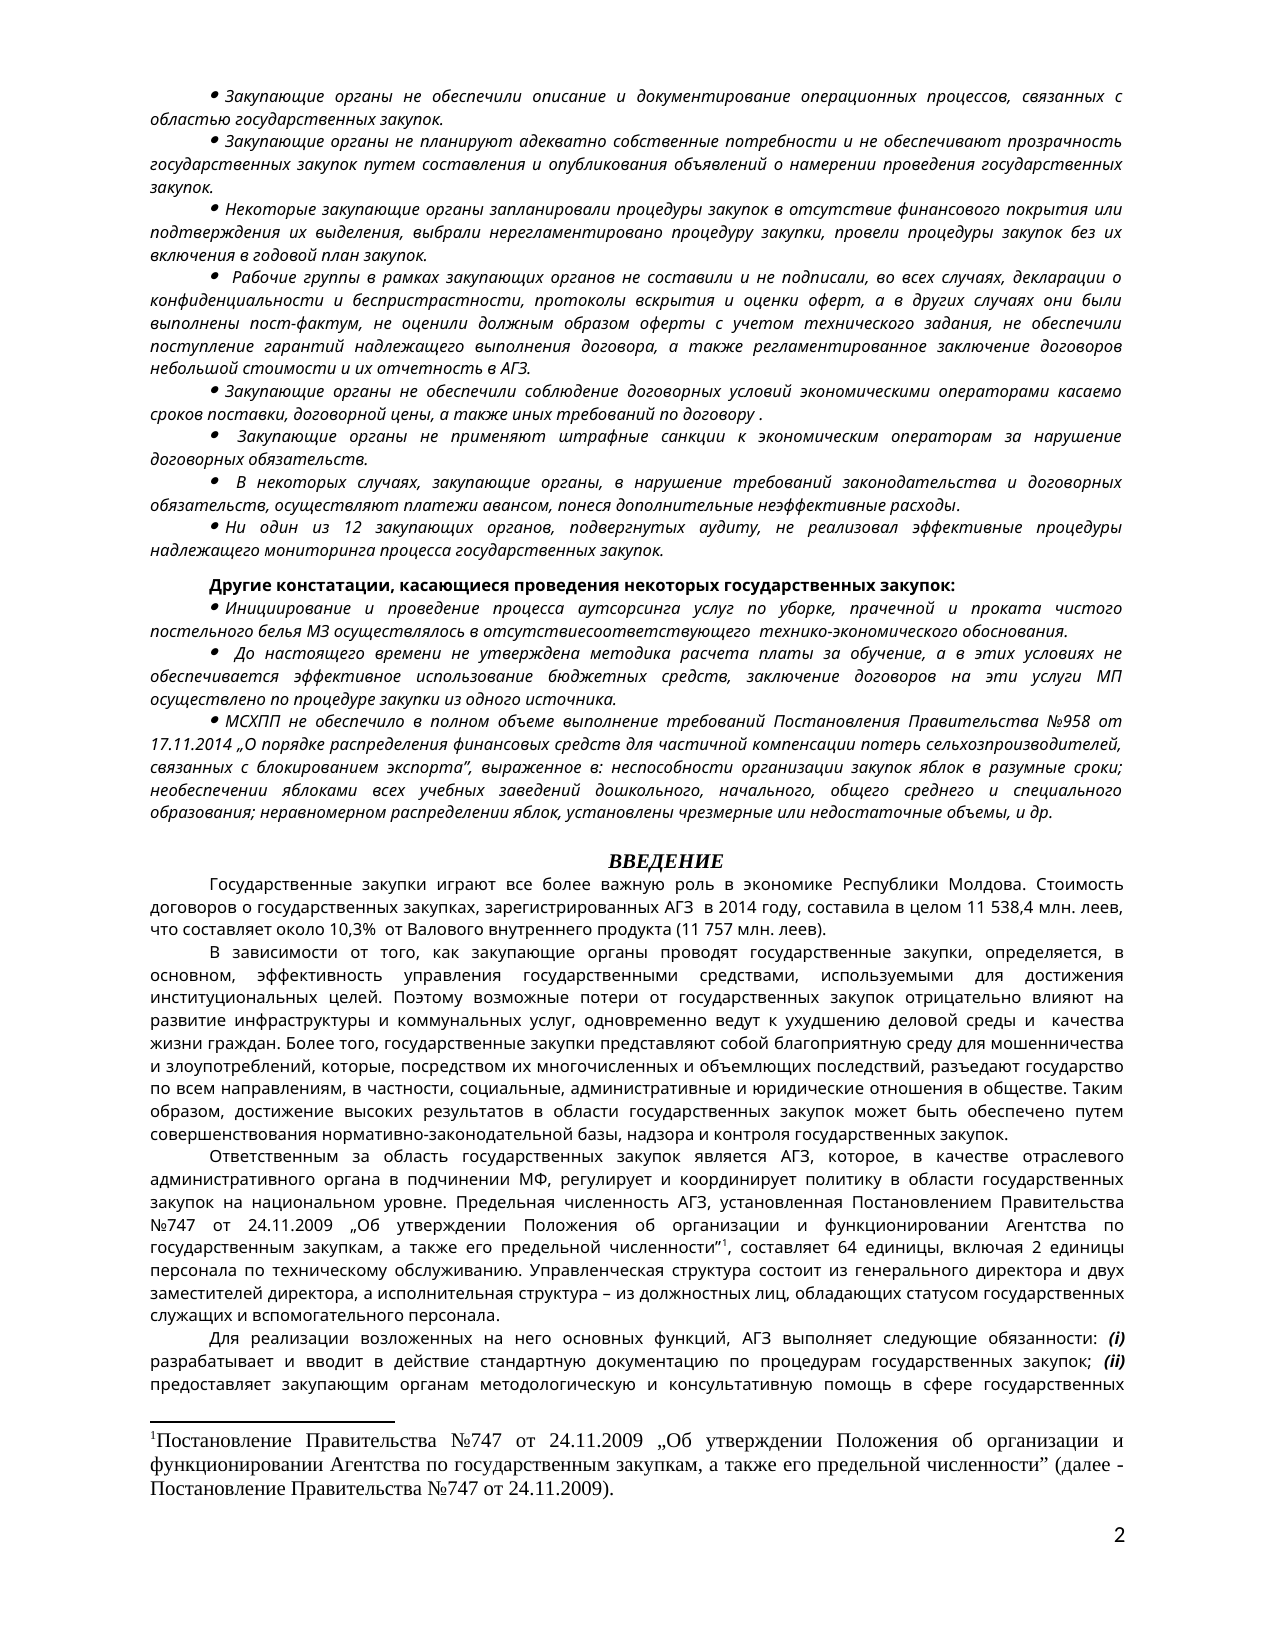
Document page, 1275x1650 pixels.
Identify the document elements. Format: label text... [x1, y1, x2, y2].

text Ответственным за область государственных закупок является АГЗ, которое, в качестве отраслевого административного органа в подчинении МФ, регулирует и координирует политику в области государственных закупок на национальном уровне. Предельная численность АГЗ, установленная Постановлением Правительства №747 от 24.11.2009 „Об утверждении Положения об организации и функционировании Агентства по государственным закупкам, а также его предельной численности”, составляет 64 единицы, включая 2 единицы персонала по техническому обслуживанию. Управленческая структура состоит из генерального директора и двух заместителей директора, а исполнительная структура – из должностных лиц, обладающих статусом государственных служащих и вспомогательного персонала. [150, 1145, 1125, 1327]
list Закупающие органы не обеспечили описание и документирование операционных процессов, связанных с областью государственных закупок. [150, 84, 1125, 130]
text В зависимости от того, как закупающие органы проводят государственные закупки, определяется, в основном, эффективность управления государственными средствами, используемыми для достижения институциональных целей. Поэтому возможные потери от государственных закупок отрицательно влияют на развитие инфраструктуры и коммунальных услуг, одновременно ведут к ухудшению деловой среды и качества жизни граждан. Более того, государственные закупки представляют собой благоприятную среду для мошенничества и злоупотреблений, которые, посредством их многочисленных и объемлющих последствий, разъедают государство по всем направлениям, в частности, социальные, административные и юридические отношения в обществе. Таким образом, достижение высоких результатов в области государственных закупок может быть обеспечено путем совершенствования нормативно-законодательной базы, надзора и контроля государственных закупок. [150, 941, 1125, 1145]
text Другие констатации, касающиеся проведения некоторых государственных закупок: [150, 574, 1125, 596]
list Закупающие органы не планируют адекватно собственные потребности и не обеспечивают прозрачность государственных закупок путем составления и опубликования объявлений о намерении проведения государственных закупок. [150, 130, 1125, 198]
list Закупающие органы не применяют штрафные санкции к экономическим операторам за нарушение договорных обязательств. [150, 425, 1125, 470]
list Рабочие группы в рамках закупающих органов не составили и не подписали, во всех случаях, декларации о конфиденциальности и беспристрастности, протоколы вскрытия и оценки оферт, а в других случаях они были выполнены пост-фактум, не оценили должным образом оферты с учетом технического задания, не обеспечили поступление гарантий надлежащего выполнения договора, а также регламентированное заключение договоров небольшой стоимости и их отчетность в АГЗ. [150, 266, 1125, 379]
list МСХПП не обеспечило в полном объеме выполнение требований Постановления Правительства №958 от 17.11.2014 „О порядке распределения финансовых средств для частичной компенсации потерь сельхозпроизводителей, связанных с блокированием экспорта”, выраженное в: неспособности организации закупок яблок в разумные сроки; необеспечении яблоками всех учебных заведений дошкольного, начального, общего среднего и специального образования; неравномерном распределении яблок, установлены чрезмерные или недостаточные объемы, и др. [150, 710, 1125, 823]
list Закупающие органы не обеспечили соблюдение договорных условий экономическими операторами касаемо сроков поставки, договорной цены, а также иных требований по договору . [150, 379, 1125, 425]
list Ни один из 12 закупающих органов, подвергнутых аудиту, не реализовал эффективные процедуры надлежащего мониторинга процесса государственных закупок. [150, 516, 1125, 561]
subtitle ВВЕДЕНИЕ [150, 848, 1125, 873]
list В некоторых случаях, закупающие органы, в нарушение требований законодательства и договорных обязательств, осуществляют платежи авансом, понеся дополнительные неэффективные расходы. [150, 470, 1125, 516]
text Государственные закупки играют все более важную роль в экономике Республики Молдова. Стоимость договоров о государственных закупках, зарегистрированных АГЗ в 2014 году, составила в целом 11 538,4 млн. леев, что составляет около 10,3% от Валового внутреннего продукта (11 757 млн. леев). [150, 873, 1125, 941]
list Некоторые закупающие органы запланировали процедуры закупок в отсутствие финансового покрытия или подтверждения их выделения, выбрали нерегламентировано процедуру закупки, провели процедуры закупок без их включения в годовой план закупок. [150, 198, 1125, 266]
list До настоящего времени не утверждена методика расчета платы за обучение, а в этих условиях не обеспечивается эффективное использование бюджетных средств, заключение договоров на эти услуги МП осуществлено по процедуре закупки из одного источника. [150, 642, 1125, 710]
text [150, 1327, 1125, 1395]
list Инициирование и проведение процесса аутсорсинга услуг по уборке, прачечной и проката чистого постельного белья МЗ осуществлялось в отсутствиесоответствующего технико-экономического обоснования. [150, 596, 1125, 642]
